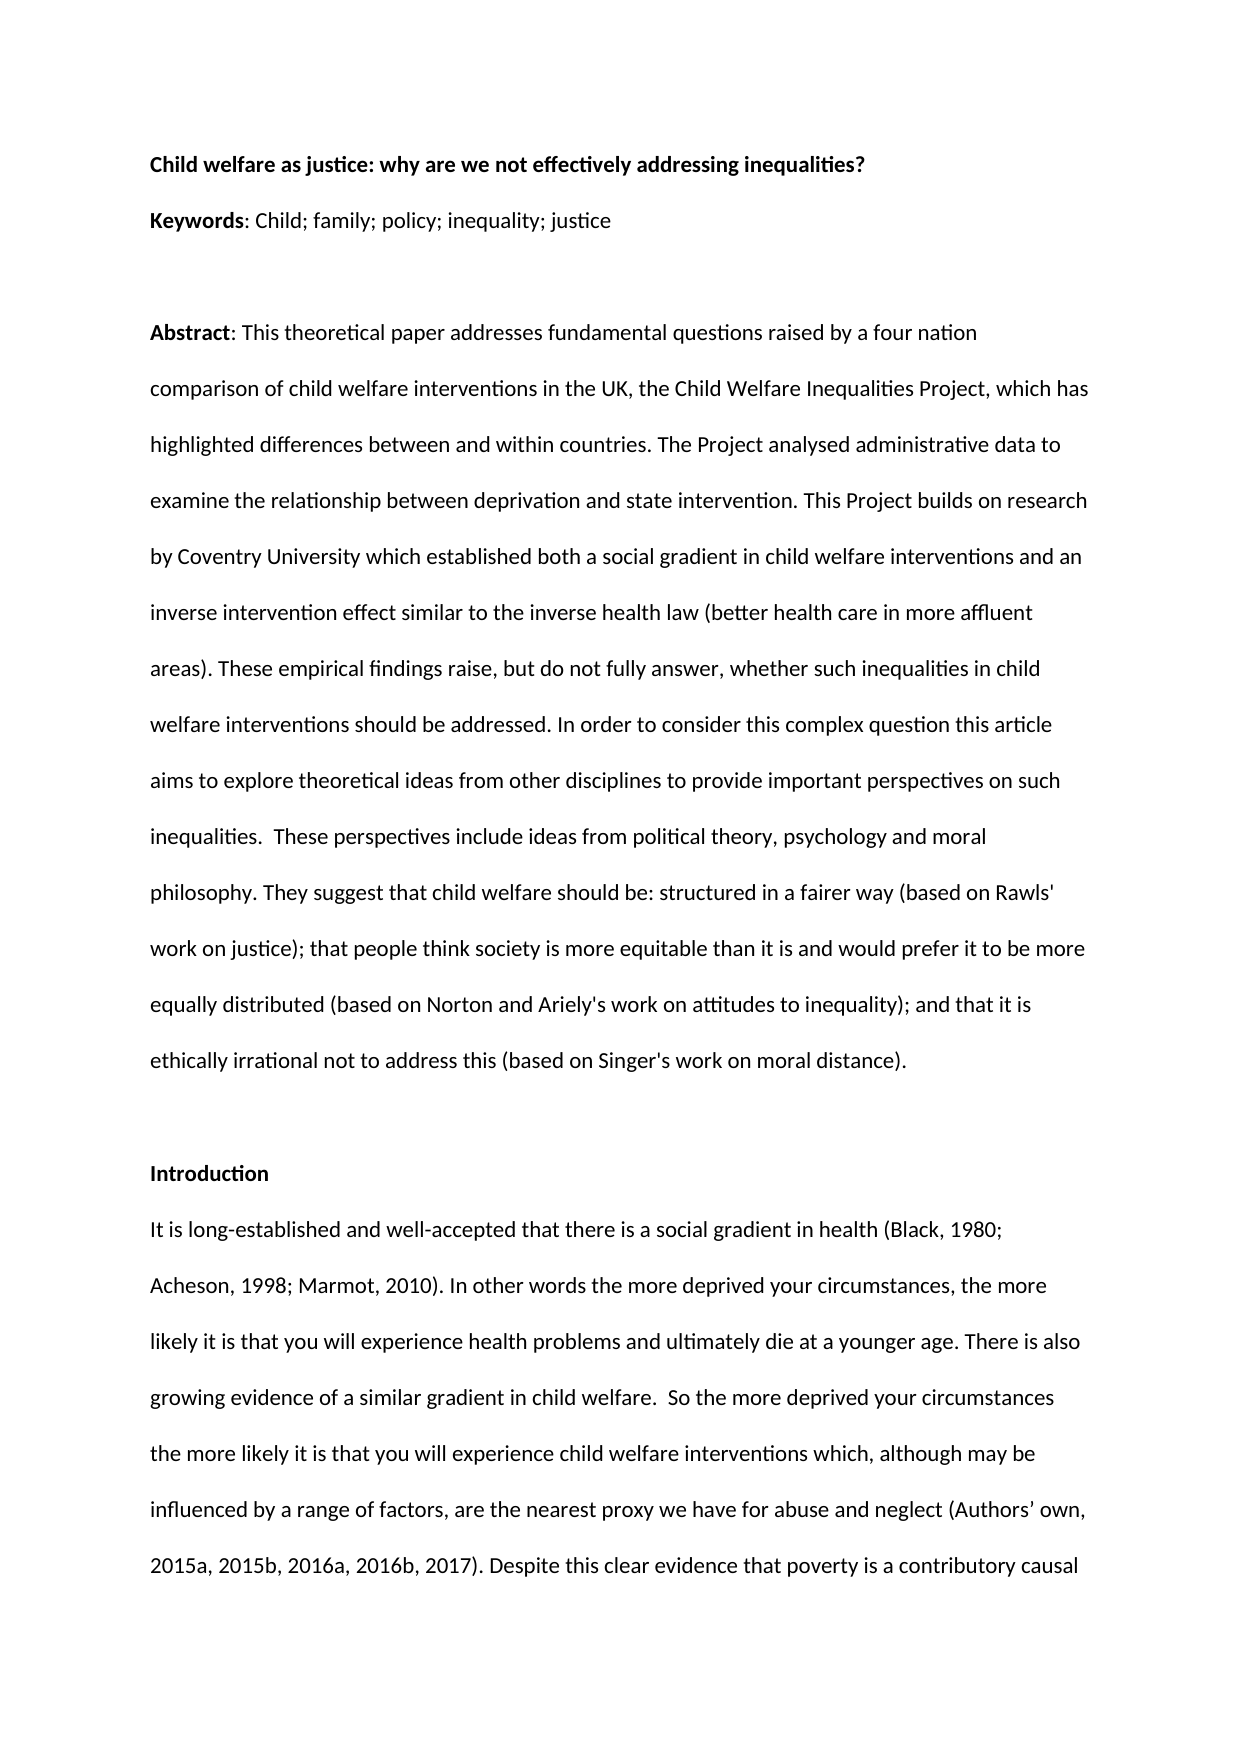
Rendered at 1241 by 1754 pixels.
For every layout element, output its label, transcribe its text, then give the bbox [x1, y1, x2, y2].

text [150, 1215, 1090, 1579]
text Child welfare as justice: why are we not effectively addressing inequalities? [150, 150, 1090, 178]
text Introduction [150, 1159, 1090, 1187]
text Abstract: This theoretical paper addresses fundamental questions raised by a four nation comparison of child welfare interventions in the UK, the Child Welfare Inequalities Project, which has highlighted differences between and within countries. The Project analysed administrative data to examine the relationship between deprivation and state intervention. This Project builds on research by Coventry University which established both a social gradient in child welfare interventions and an inverse intervention effect similar to the inverse health law (better health care in more affluent areas). These empirical findings raise, but do not fully answer, whether such inequalities in child welfare interventions should be addressed. In order to consider this complex question this article aims to explore theoretical ideas from other disciplines to provide important perspectives on such inequalities. These perspectives include ideas from political theory, psychology and moral philosophy. They suggest that child welfare should be: structured in a fairer way (based on Rawls' work on justice); that people think society is more equitable than it is and would prefer it to be more equally distributed (based on Norton and Ariely's work on attitudes to inequality); and that it is ethically irrational not to address this (based on Singer's work on moral distance). [150, 318, 1090, 1075]
text Keywords: Child; family; policy; inequality; justice [150, 206, 1090, 234]
